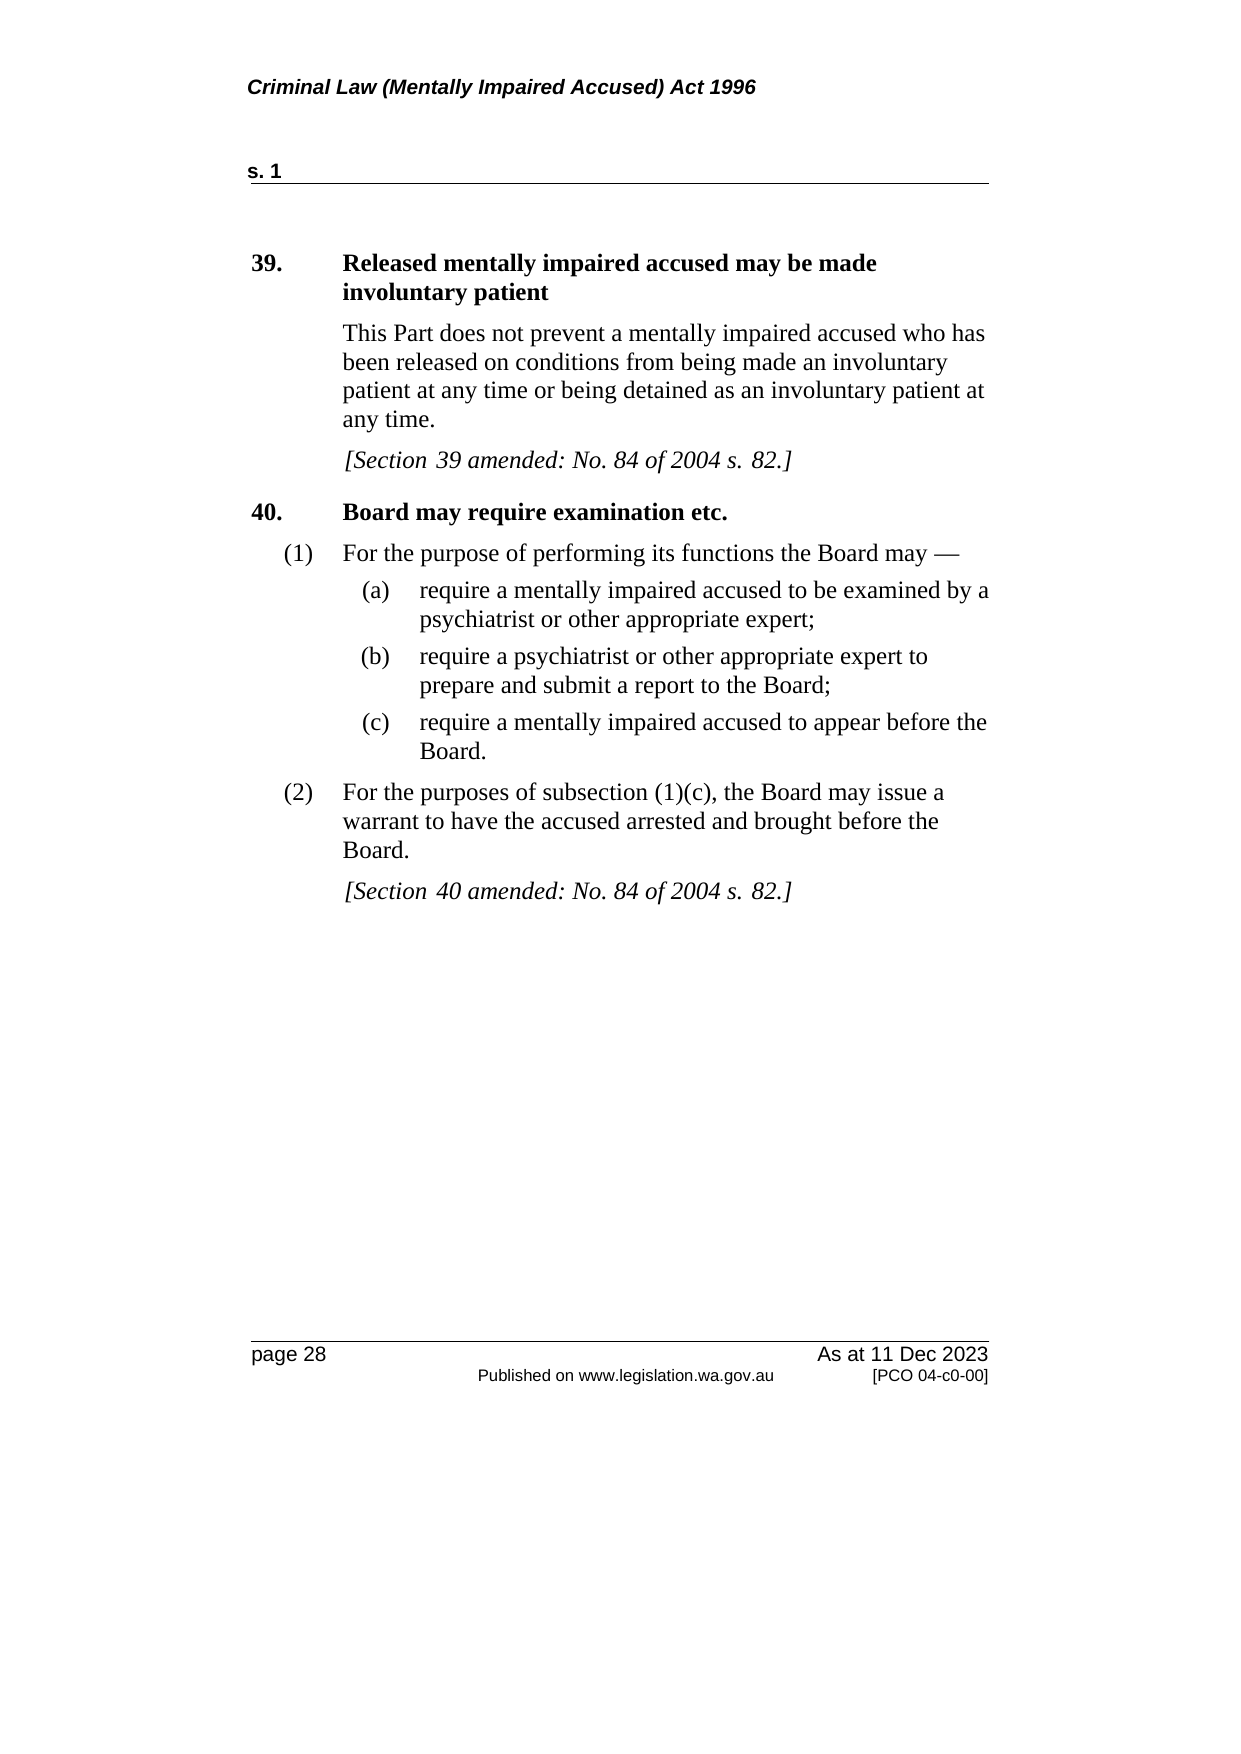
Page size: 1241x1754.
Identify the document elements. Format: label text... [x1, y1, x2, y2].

text (b) require a psychiatrist or other appropriate expert to prepare and submit a report to the Board; [251, 641, 989, 699]
subtitle 40. Board may require examination etc. [251, 497, 989, 526]
text (1) For the purpose of performing its functions the Board may — [251, 538, 989, 567]
text [Section 39 amended: No. 84 of 2004 s. 82.] [251, 446, 989, 474]
subtitle 39. Released mentally impaired accused may be made involuntary patient [251, 248, 989, 306]
text (a) require a mentally impaired accused to be examined by a psychiatrist or other appropriate expert; [251, 576, 989, 633]
text [Section 40 amended: No. 84 of 2004 s. 82.] [251, 876, 989, 905]
text (c) require a mentally impaired accused to appear before the Board. [251, 707, 989, 765]
text (2) For the purposes of subsection (1)(c), the Board may issue a warrant to have the accused arrested and brought before the Board. [251, 777, 989, 863]
text This Part does not prevent a mentally impaired accused who has been released on conditions from being made an involuntary patient at any time or being detained as an involuntary patient at any time. [251, 318, 989, 433]
